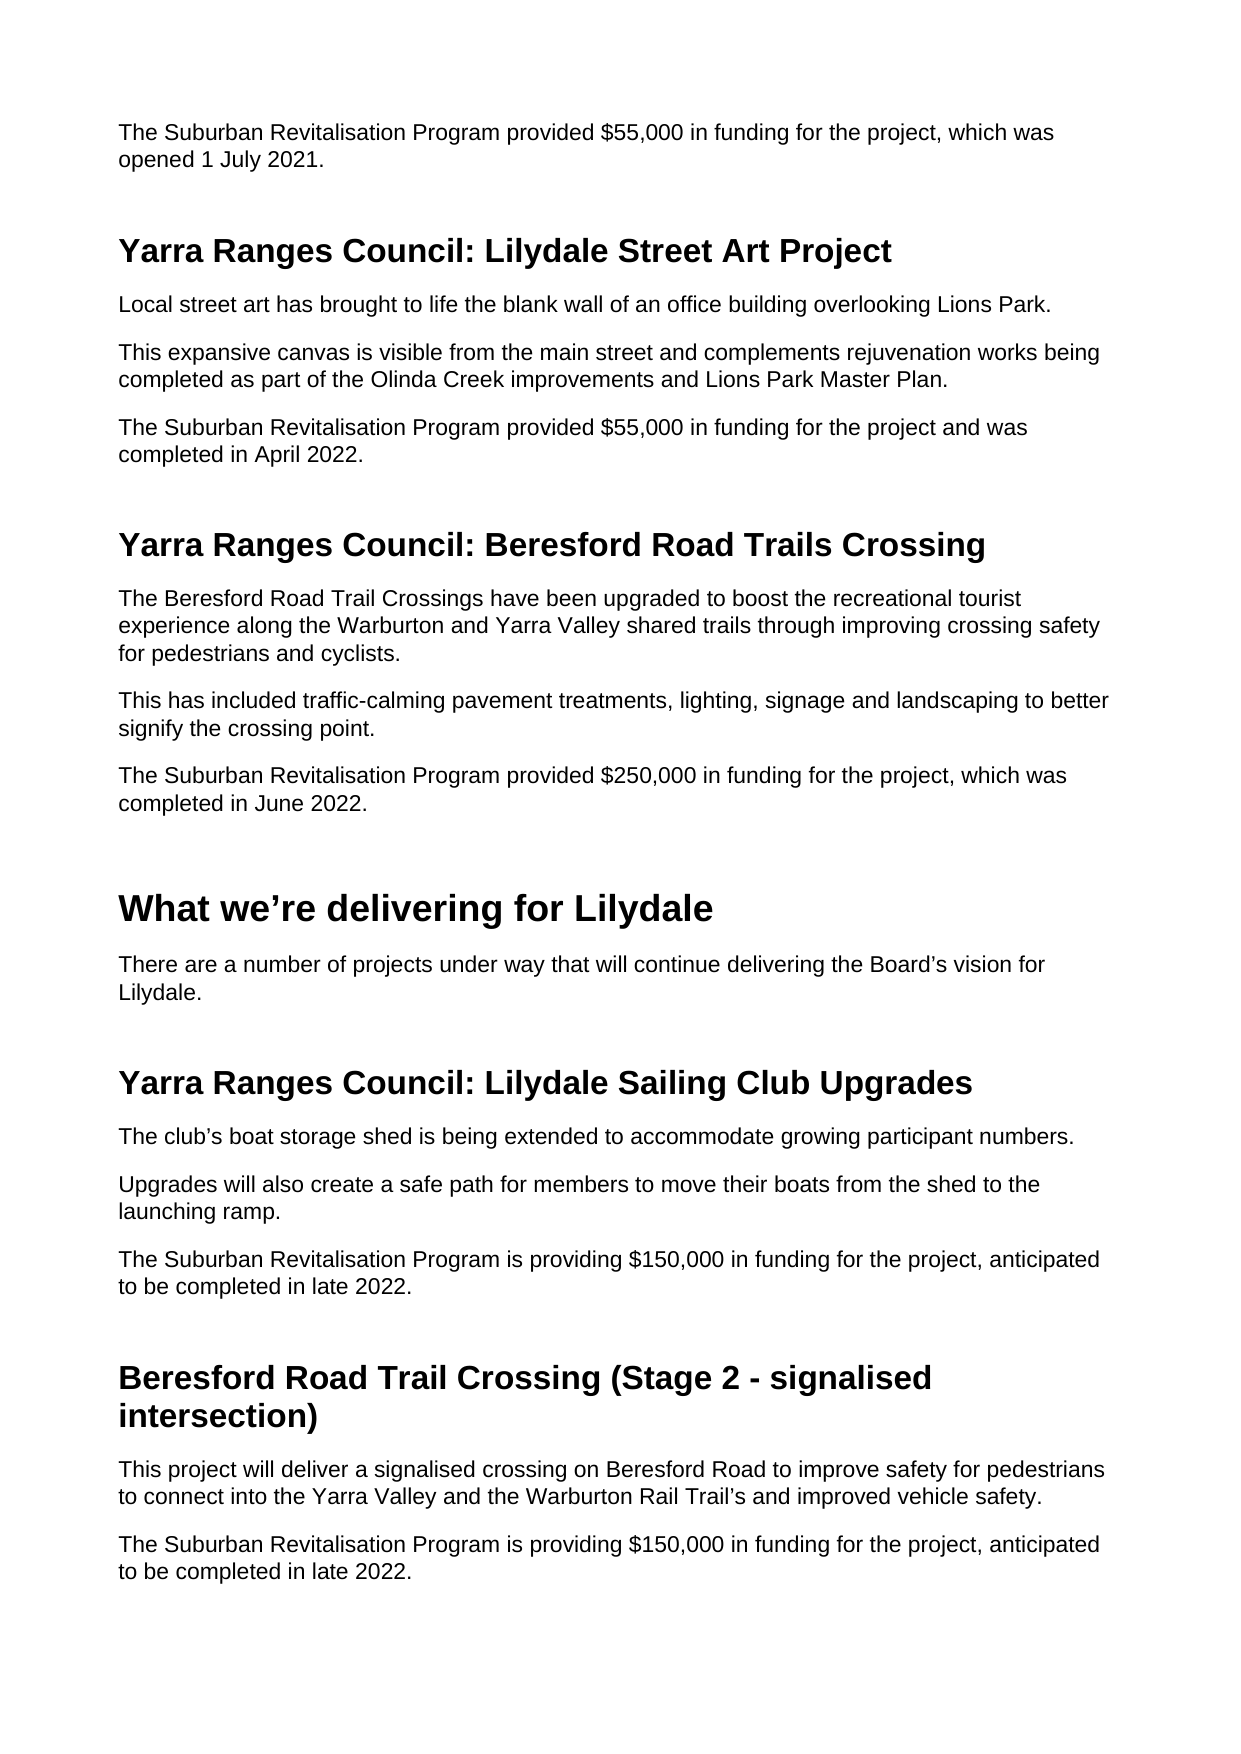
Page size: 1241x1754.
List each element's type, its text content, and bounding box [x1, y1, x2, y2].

text Local street art has brought to life the blank wall of an office building overlooking Lions Park. [118, 290, 1122, 317]
text There are a number of projects under way that will continue delivering the Board’s vision for Lilydale. [118, 951, 1122, 1005]
text The Beresford Road Trail Crossings have been upgraded to boost the recreational tourist experience along the Warburton and Yarra Valley shared trails through improving crossing safety for pedestrians and cyclists. [118, 584, 1122, 666]
text The Suburban Revitalisation Program is providing $150,000 in funding for the project, anticipated to be completed in late 2022. [118, 1245, 1122, 1299]
text The club’s boat storage shed is being extended to accommodate growing participant numbers. [118, 1122, 1122, 1149]
text This project will deliver a signalised crossing on Beresford Road to improve safety for pedestrians to connect into the Yarra Valley and the Warburton Rail Trail’s and improved vehicle safety. [118, 1456, 1122, 1510]
text Upgrades will also create a safe path for members to move their boats from the shed to the launching ramp. [118, 1170, 1122, 1224]
subtitle Yarra Ranges Council: Beresford Road Trails Crossing [118, 525, 1122, 564]
text This expansive canvas is visible from the main street and complements rejuvenation works being completed as part of the Olinda Creek improvements and Lions Park Master Plan. [118, 338, 1122, 392]
text This has included traffic-calming pavement treatments, lighting, signage and landscaping to better signify the crossing point. [118, 687, 1122, 741]
text The Suburban Revitalisation Program is providing $150,000 in funding for the project, anticipated to be completed in late 2022. [118, 1531, 1122, 1585]
subtitle Yarra Ranges Council: Lilydale Sailing Club Upgrades [118, 1063, 1122, 1102]
subtitle What we’re delivering for Lilydale [118, 887, 1122, 930]
text The Suburban Revitalisation Program provided $55,000 in funding for the project and was completed in April 2022. [118, 413, 1122, 467]
text The Suburban Revitalisation Program provided $250,000 in funding for the project, which was completed in June 2022. [118, 762, 1122, 816]
text The Suburban Revitalisation Program provided $55,000 in funding for the project, which was opened 1 July 2021. [118, 118, 1122, 172]
subtitle Yarra Ranges Council: Lilydale Street Art Project [118, 231, 1122, 269]
subtitle Beresford Road Trail Crossing (Stage 2 - signalised intersection) [118, 1358, 1122, 1435]
